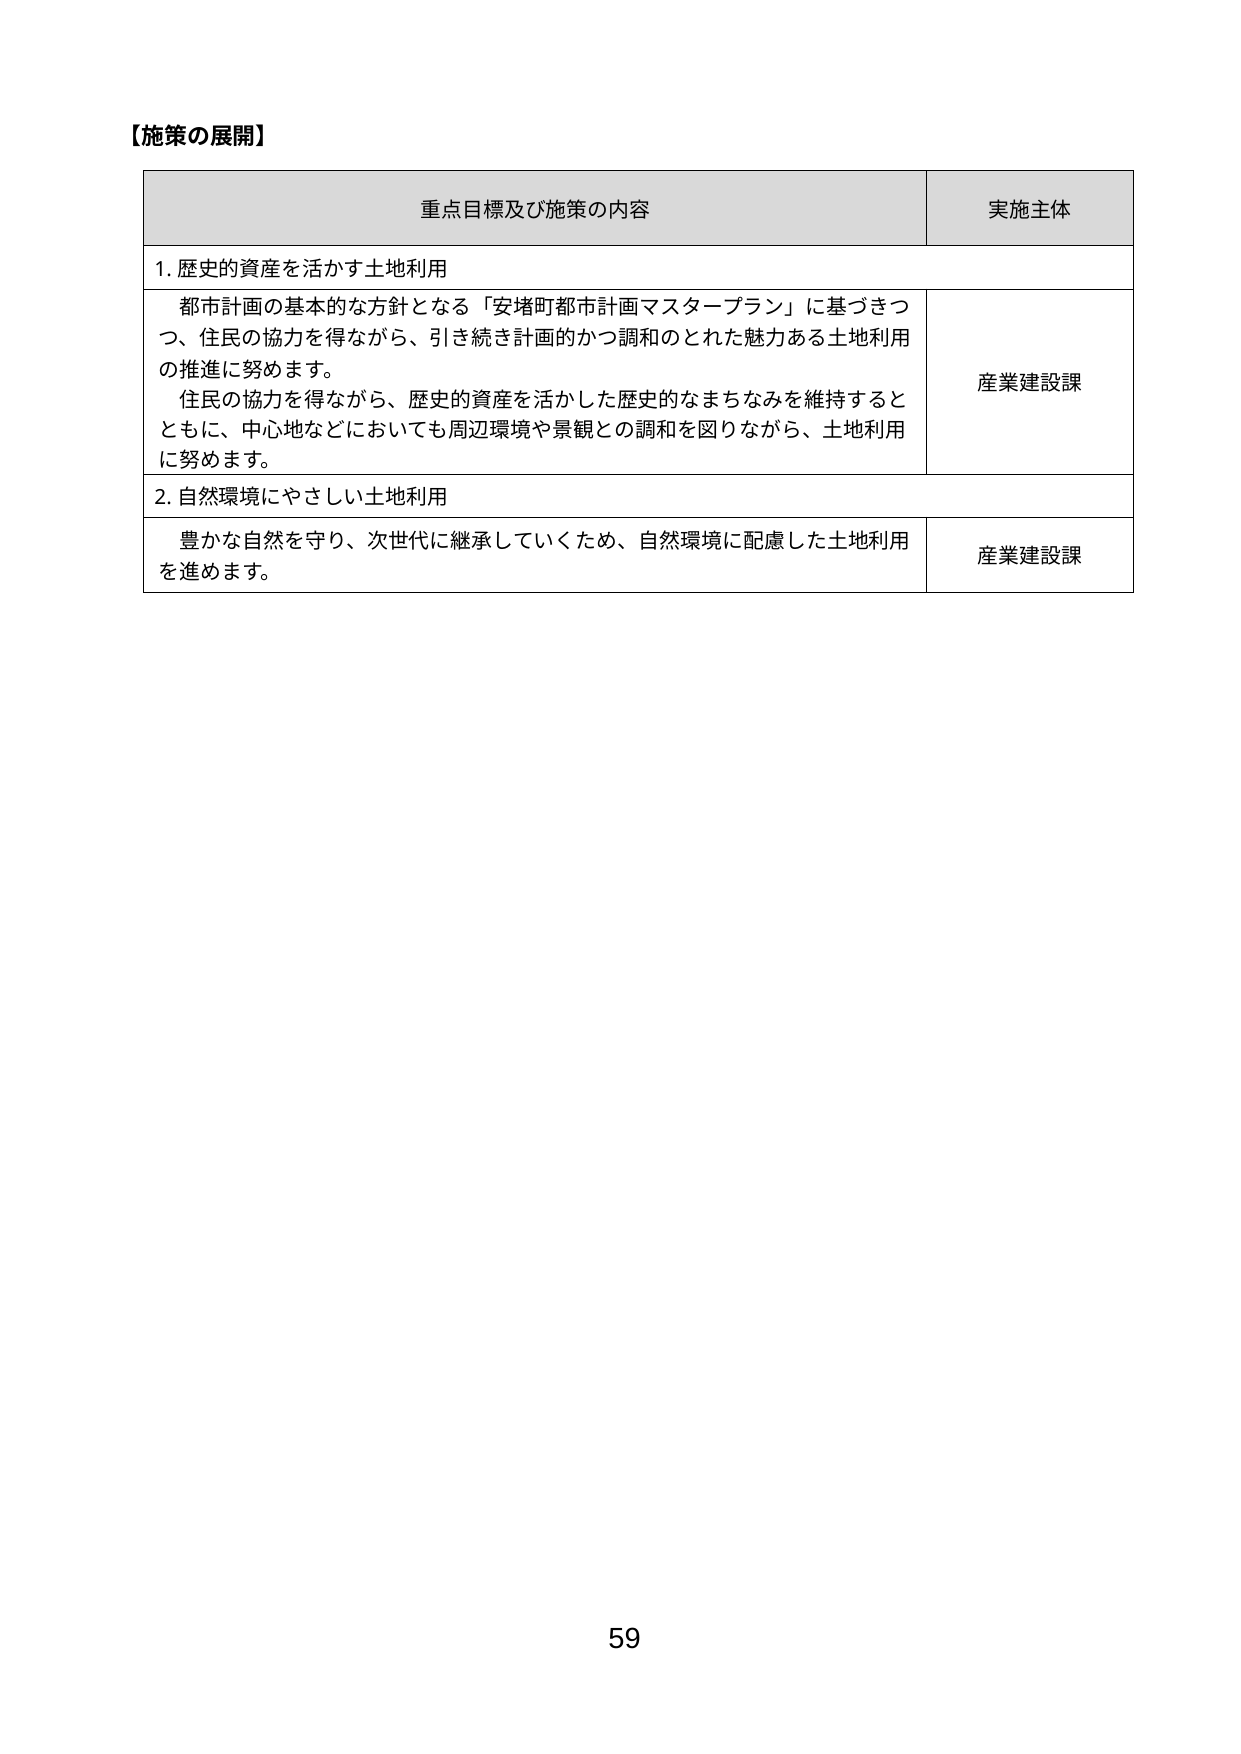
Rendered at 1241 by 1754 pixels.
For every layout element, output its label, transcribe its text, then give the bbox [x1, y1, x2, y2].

table_cell 産業建設課 [927, 518, 1133, 592]
table_header 重点目標及び施策の内容 [144, 171, 926, 245]
table_header 実施主体 [927, 171, 1133, 245]
table_cell 2. 自然環境にやさしい土地利用 [144, 475, 1133, 517]
table_cell 1. 歴史的資産を活かす土地利用 [144, 246, 1133, 288]
table_cell 都市計画の基本的な方針となる「安堵町都市計画マスタープラン」に基づきつつ、住民の協力を得ながら、引き続き計画的かつ調和のとれた魅力ある土地利用の推進に努めます。 住民の協力を得ながら、歴史的資産を活かした歴史的なまちなみを維持するとともに、中心地などにおいても周辺環境や景観との調和を図りながら、土地利用に努めます。 [144, 290, 926, 474]
text 【施策の展開】 [118, 118, 1122, 151]
table_cell 産業建設課 [927, 290, 1133, 474]
table_cell 豊かな自然を守り、次世代に継承していくため、自然環境に配慮した土地利用を進めます。 [144, 518, 926, 592]
